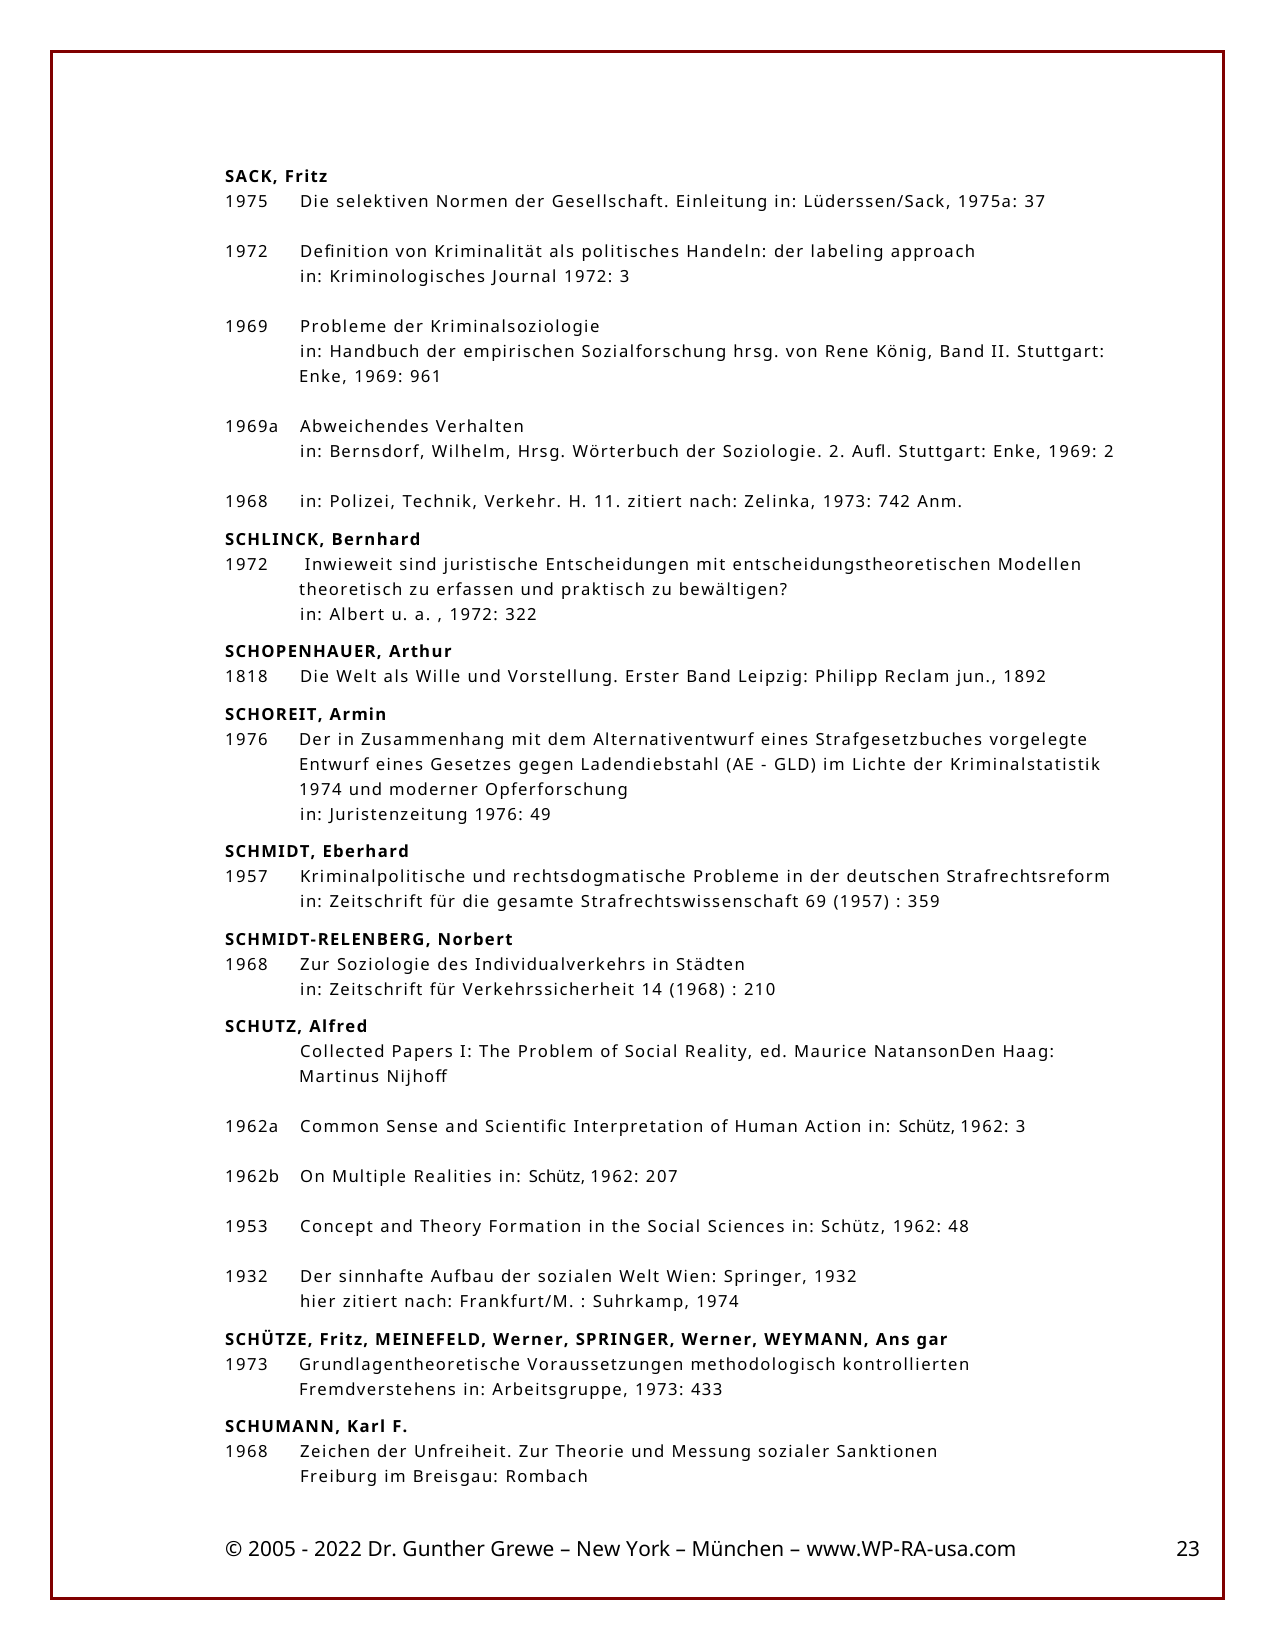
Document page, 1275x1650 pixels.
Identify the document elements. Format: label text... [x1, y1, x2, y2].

text SCHLINCK, Bernhard [225, 525, 1125, 550]
text 1972 Definition von Kriminalität als politisches Handeln: der labeling approach [225, 237, 1125, 262]
text in: Albert u. a. , 1972: 322 [225, 600, 1125, 625]
text 1957 Kriminalpolitische und rechtsdogmatische Probleme in der deutschen Strafrechtsreform [225, 862, 1125, 887]
text 1968 Zeichen der Unfreiheit. Zur Theorie und Messung sozialer Sanktionen [225, 1437, 1125, 1462]
text Collected Papers I: The Problem of Social Reality, ed. Maurice NatansonDen Haag: Martinus Nijhoff [299, 1037, 1125, 1087]
text SCHÜTZE, Fritz, MEINEFELD, Werner, SPRINGER, Werner, WEYMANN, Ans gar [225, 1325, 1125, 1350]
text hier zitiert nach: Frankfurt/M. : Suhrkamp, 1974 [225, 1287, 1125, 1312]
text SCHUMANN, Karl F. [225, 1412, 1125, 1437]
text 1968 Zur Soziologie des Individualverkehrs in Städten [225, 950, 1125, 975]
text SCHMIDT, Eberhard [225, 837, 1125, 862]
text 1818 Die Welt als Wille und Vorstellung. Erster Band Leipzig: Philipp Reclam jun., 1892 [225, 662, 1125, 687]
text in: Bernsdorf, Wilhelm, Hrsg. Wörterbuch der Soziologie. 2. Aufl. Stuttgart: Enke, 1969: 2 [225, 437, 1125, 462]
text SACK, Fritz [225, 162, 1125, 187]
text Freiburg im Breisgau: Rombach [225, 1462, 1125, 1487]
text SCHUTZ, Alfred [225, 1012, 1125, 1037]
text 1969a Abweichendes Verhalten [225, 412, 1125, 437]
text 1962b On Multiple Realities in: Schütz, 1962: 207 [225, 1162, 1125, 1187]
text in: Handbuch der empirischen Sozialforschung hrsg. von Rene König, Band II. Stuttgart: Enke, 1969: 961 [299, 337, 1125, 387]
text 1968 in: Polizei, Technik, Verkehr. H. 11. zitiert nach: Zelinka, 1973: 742 Anm. [225, 487, 1125, 512]
text SCHOREIT, Armin [225, 700, 1125, 725]
text in: Zeitschrift für Verkehrssicherheit 14 (1968) : 210 [225, 975, 1125, 1000]
text in: Zeitschrift für die gesamte Strafrechtswissenschaft 69 (1957) : 359 [225, 887, 1125, 912]
text 1953 Concept and Theory Formation in the Social Sciences in: Schütz, 1962: 48 [225, 1212, 1125, 1237]
text 1972 Inwieweit sind juristische Entscheidungen mit entscheidungstheoretischen Modellen theoretisch zu erfassen und praktisch zu bewältigen? [225, 550, 1125, 600]
text SCHOPENHAUER, Arthur [225, 637, 1125, 662]
text SCHMIDT-RELENBERG, Norbert [225, 925, 1125, 950]
text 1973 Grundlagentheoretische Voraussetzungen methodologisch kontrollierten Fremdverstehens in: Arbeitsgruppe, 1973: 433 [225, 1350, 1125, 1400]
text 1975 Die selektiven Normen der Gesellschaft. Einleitung in: Lüderssen/Sack, 1975a: 37 [225, 187, 1125, 212]
text 1932 Der sinnhafte Aufbau der sozialen Welt Wien: Springer, 1932 [225, 1262, 1125, 1287]
text in: Juristenzeitung 1976: 49 [225, 800, 1125, 825]
text 1962a Common Sense and Scientific Interpretation of Human Action in: Schütz, 1962: 3 [225, 1112, 1125, 1137]
text 1969 Probleme der Kriminalsoziologie [225, 312, 1125, 337]
text in: Kriminologisches Journal 1972: 3 [225, 262, 1125, 287]
text 1976 Der in Zusammenhang mit dem Alternativentwurf eines Strafgesetzbuches vorgelegte Entwurf eines Gesetzes gegen Ladendiebstahl (AE - GLD) im Lichte der Kriminalstatistik 1974 und moderner Opferforschung [225, 725, 1125, 800]
